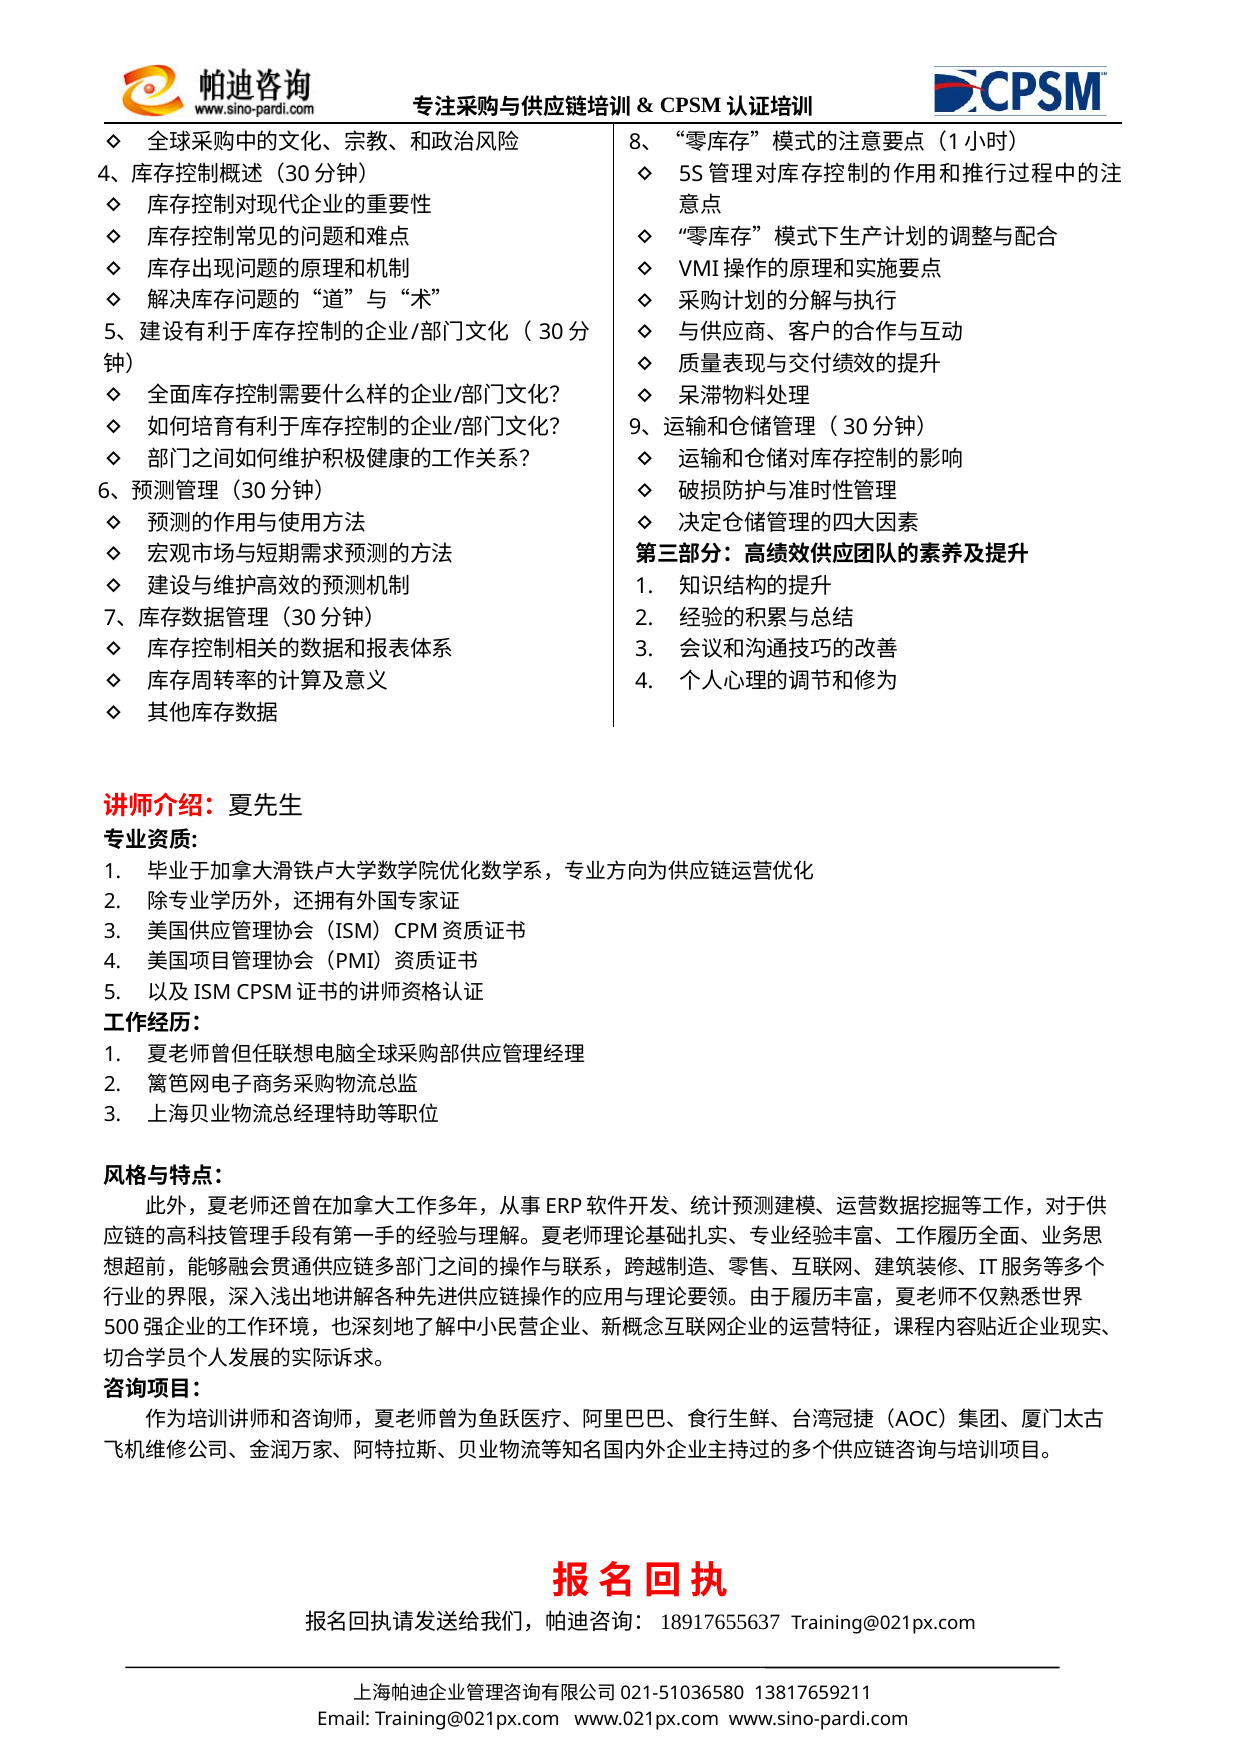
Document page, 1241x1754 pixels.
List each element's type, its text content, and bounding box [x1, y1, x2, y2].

list 知识结构的提升 [635, 568, 1122, 599]
list 美国供应管理协会（ISM）CPM资质证书 [103, 914, 1122, 945]
text 此外，夏老师还曾在加拿大工作多年，从事ERP软件开发、统计预测建模、运营数据挖掘等工作，对于供应链的高科技管理手段有第一手的经验与理解。夏老师理论基础扎实、专业经验丰富、工作履历全面、业务思想超前，能够融会贯通供应链多部门之间的操作与联系，跨越制造、零售、互联网、建筑装修、IT服务等多个行业的界限，深入浅出地讲解各种先进供应链操作的应用与理论要领。由于履历丰富，夏老师不仅熟悉世界500强企业的工作环境，也深刻地了解中小民营企业、新概念互联网企业的运营特征，课程内容贴近企业现实、切合学员个人发展的实际诉求。 [103, 1189, 1122, 1371]
text 专业资质: [103, 822, 1122, 854]
list 上海贝业物流总经理特助等职位 [103, 1098, 1122, 1128]
list 预测的作用与使用方法 [103, 504, 591, 536]
list 以及ISM CPSM证书的讲师资格认证 [103, 975, 1122, 1005]
text 报名回执请发送给我们，帕迪咨询： 18917655637 Training@021px.com [115, 1604, 1122, 1635]
list 5S管理对库存控制的作用和推行过程中的注意点 [635, 156, 1122, 219]
picture [929, 64, 1108, 116]
text 第三部分：高绩效供应团队的素养及提升 [635, 536, 1122, 568]
list 破损防护与准时性管理 [635, 473, 1122, 504]
list 个人心理的调节和修为 [635, 663, 1122, 695]
list 除专业学历外，还拥有外国专家证 [103, 884, 1122, 914]
list 篱笆网电子商务采购物流总监 [103, 1067, 1122, 1098]
list “零库存”模式下生产计划的调整与配合 [635, 219, 1122, 251]
list 全球采购中的文化、宗教、和政治风险 [103, 124, 591, 156]
list 其他库存数据 [103, 694, 591, 726]
list 夏老师曾但任联想电脑全球采购部供应管理经理 [103, 1037, 1122, 1067]
list 运输和仓储对库存控制的影响 [635, 441, 1122, 473]
list 经验的积累与总结 [635, 599, 1122, 631]
list 解决库存问题的“道”与“术” [103, 282, 591, 314]
list 质量表现与交付绩效的提升 [635, 346, 1122, 378]
list 采购计划的分解与执行 [635, 283, 1122, 314]
list 部门之间如何维护积极健康的工作关系？ [103, 441, 591, 473]
list VMI操作的原理和实施要点 [635, 251, 1122, 283]
text 作为培训讲师和咨询师，夏老师曾为鱼跃医疗、阿里巴巴、食行生鲜、台湾冠捷（AOC）集团、厦门太古飞机维修公司、金润万家、阿特拉斯、贝业物流等知名国内外企业主持过的多个供应链咨询与培训项目。 [103, 1403, 1122, 1463]
list 库存控制对现代企业的重要性 [103, 187, 591, 219]
list 美国项目管理协会（PMI）资质证书 [103, 945, 1122, 975]
text 风格与特点： [103, 1158, 1122, 1189]
list 与供应商、客户的合作与互动 [635, 314, 1122, 346]
list 宏观市场与短期需求预测的方法 [103, 536, 591, 568]
list 6、预测管理（30分钟） [97, 473, 591, 504]
list 呆滞物料处理 [635, 378, 1122, 409]
list 5、建设有利于库存控制的企业/部门文化（ 30分钟） [103, 314, 591, 377]
text 咨询项目： [103, 1371, 1122, 1403]
list 4、库存控制概述（30分钟） [97, 156, 591, 187]
list 7、库存数据管理（30分钟） [103, 599, 591, 631]
list 9、运输和仓储管理（ 30分钟） [629, 409, 1122, 441]
list 库存周转率的计算及意义 [103, 663, 591, 694]
list 决定仓储管理的四大因素 [635, 504, 1122, 536]
text 工作经历： [103, 1005, 1122, 1037]
text 讲师介绍：夏先生 [103, 786, 1122, 822]
text 报 名 回 执 [115, 1549, 1122, 1604]
list 库存出现问题的原理和机制 [103, 251, 591, 282]
list 库存控制常见的问题和难点 [103, 219, 591, 251]
list 建设与维护高效的预测机制 [103, 568, 591, 599]
list 全面库存控制需要什么样的企业/部门文化？ [103, 377, 591, 409]
list 毕业于加拿大滑铁卢大学数学院优化数学系，专业方向为供应链运营优化 [103, 854, 1122, 884]
list 8、“零库存”模式的注意要点（1小时） [629, 124, 1122, 156]
list 库存控制相关的数据和报表体系 [103, 631, 591, 663]
list 如何培育有利于库存控制的企业/部门文化？ [103, 409, 591, 441]
list 会议和沟通技巧的改善 [635, 631, 1122, 663]
picture [110, 64, 325, 117]
